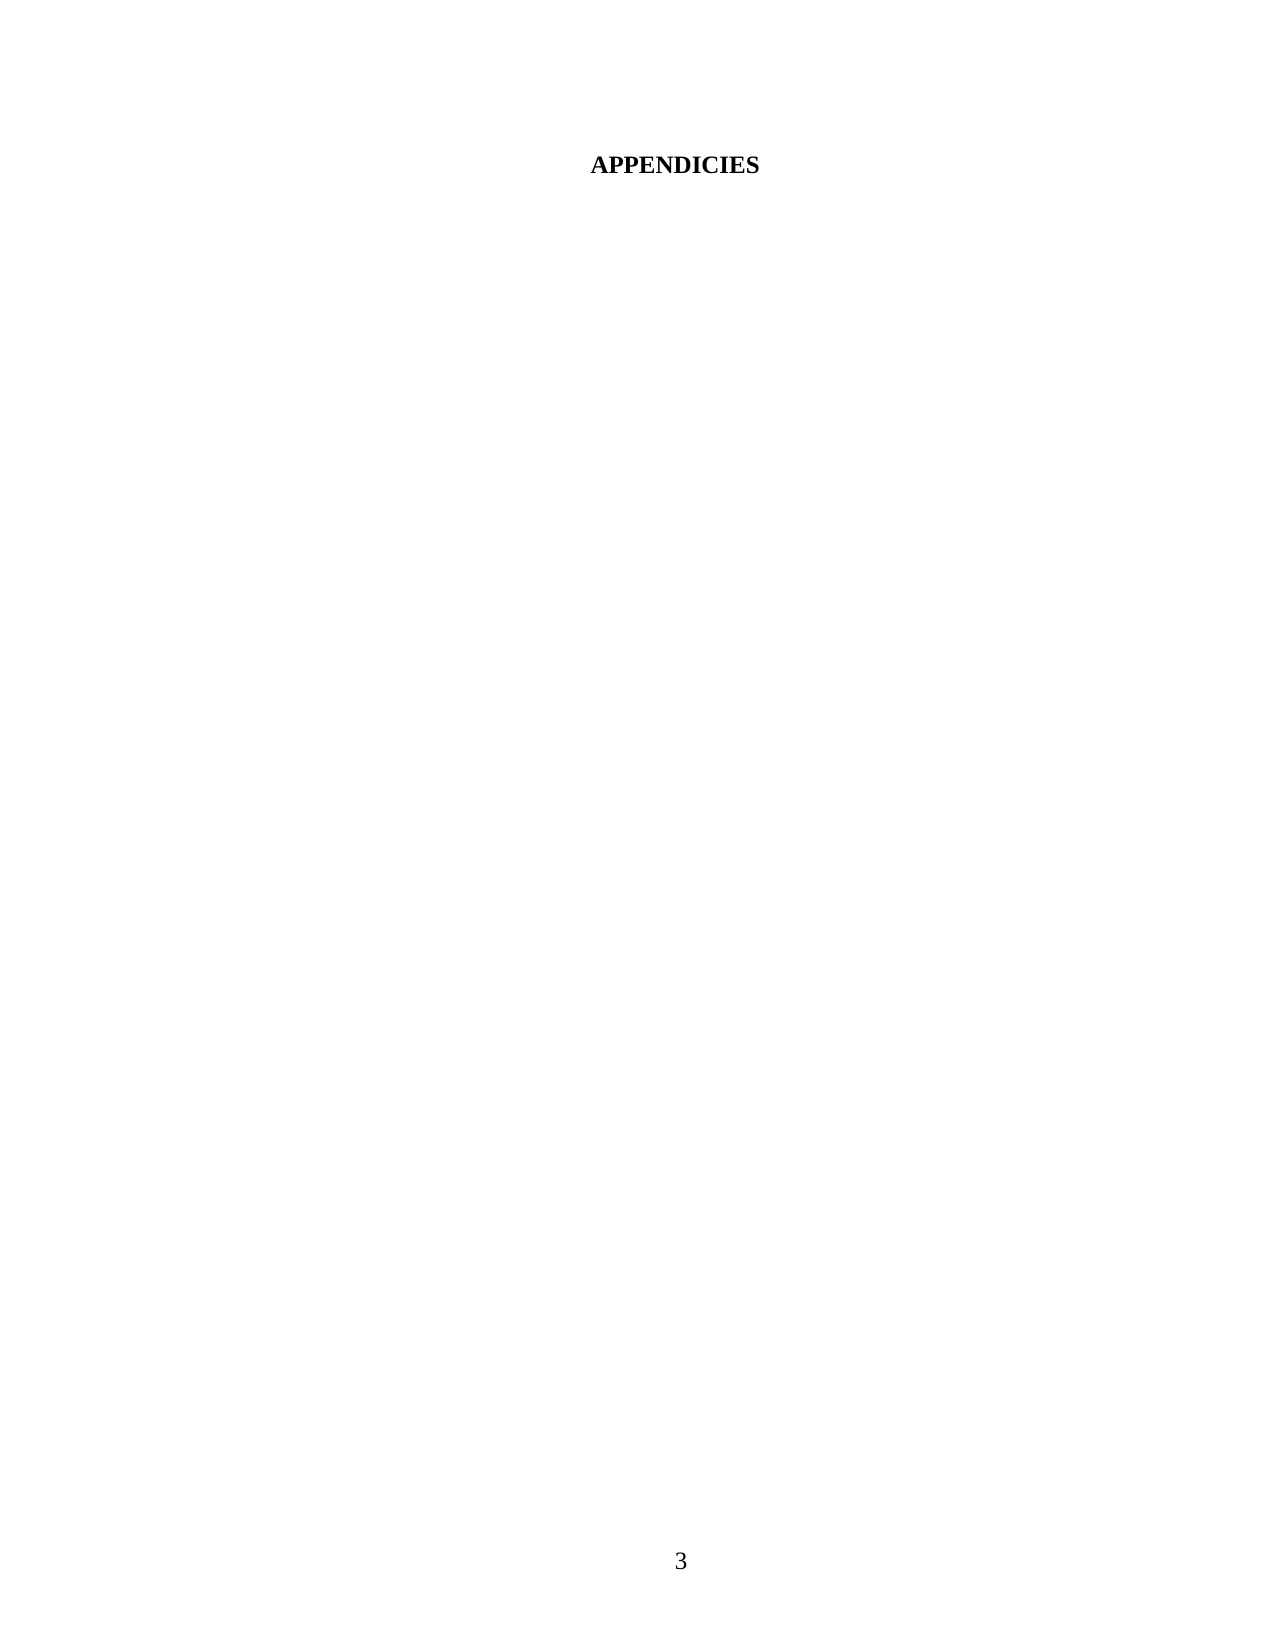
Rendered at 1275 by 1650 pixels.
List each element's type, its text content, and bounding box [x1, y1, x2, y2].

subtitle Appendicies [187, 150, 1162, 179]
